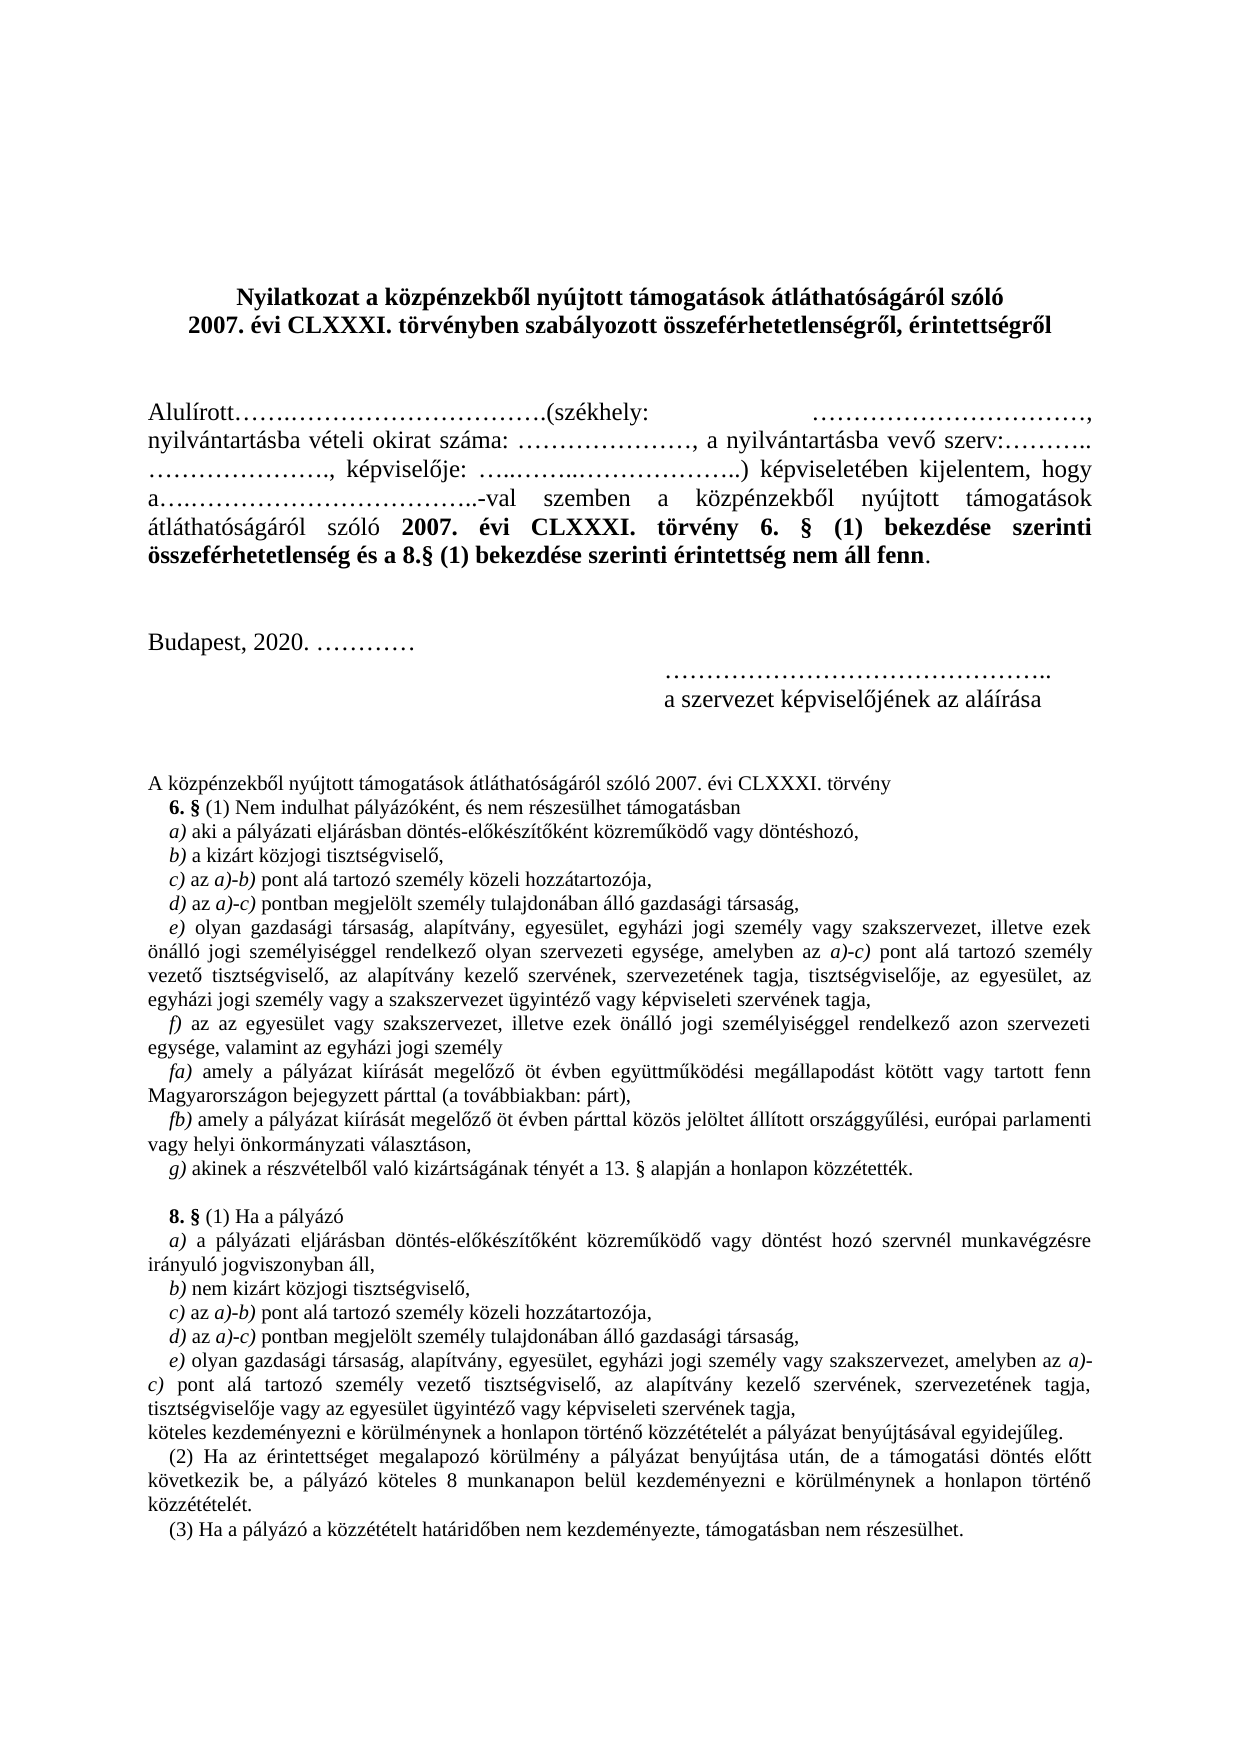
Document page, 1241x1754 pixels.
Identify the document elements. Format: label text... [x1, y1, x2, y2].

text Budapest, 2020. ………… [148, 627, 1092, 656]
text A közpénzekből nyújtott támogatások átláthatóságáról szóló 2007. évi CLXXXI. törvény [148, 771, 1092, 794]
text c) az a)-b) pont alá tartozó személy közeli hozzátartozója, [148, 867, 1092, 891]
text b) nem kizárt közjogi tisztségviselő, [148, 1276, 1092, 1300]
text Alulírott…….………………………….(székhely: ……………………………, nyilvántartásba vételi okirat száma: …………………, a nyilvántartásba vevő szerv:………..…………………., képviselője: …..……..………………..) képviseletében kijelentem, hogy a….……………………………..-val szemben a közpénzekből nyújtott támogatások átláthatóságáról szóló 2007. évi CLXXXI. törvény 6. § (1) bekezdése szerinti összeférhetetlenség és a 8.§ (1) bekezdése szerinti érintettség nem áll fenn. [148, 397, 1092, 569]
text (3) Ha a pályázó a közzétételt határidőben nem kezdeményezte, támogatásban nem részesülhet. [148, 1516, 1092, 1541]
text köteles kezdeményezni e körülménynek a honlapon történő közzétételét a pályázat benyújtásával egyidejűleg. [148, 1420, 1092, 1444]
text fa) amely a pályázat kiírását megelőző öt évben együttműködési megállapodást kötött vagy tartott fenn Magyarországon bejegyzett párttal (a továbbiakban: párt), [148, 1059, 1092, 1107]
text a) a pályázati eljárásban döntés-előkészítőként közreműködő vagy döntést hozó szervnél munkavégzésre irányuló jogviszonyban áll, [148, 1228, 1092, 1276]
text 2007. évi CLXXXI. törvényben szabályozott összeférhetetlenségről, érintettségről [148, 311, 1092, 339]
text (2) Ha az érintettséget megalapozó körülmény a pályázat benyújtása után, de a támogatási döntés előtt következik be, a pályázó köteles 8 munkanapon belül kezdeményezni e körülménynek a honlapon történő közzétételét. [148, 1444, 1092, 1516]
text f) az az egyesület vagy szakszervezet, illetve ezek önálló jogi személyiséggel rendelkező azon szervezeti egysége, valamint az egyházi jogi személy [148, 1011, 1092, 1059]
text c) az a)-b) pont alá tartozó személy közeli hozzátartozója, [148, 1300, 1092, 1324]
text a szervezet képviselőjének az aláírása [148, 684, 1092, 713]
text e) olyan gazdasági társaság, alapítvány, egyesület, egyházi jogi személy vagy szakszervezet, illetve ezek önálló jogi személyiséggel rendelkező olyan szervezeti egysége, amelyben az a)-c) pont alá tartozó személy vezető tisztségviselő, az alapítvány kezelő szervének, szervezetének tagja, tisztségviselője, az egyesület, az egyházi jogi személy vagy a szakszervezet ügyintéző vagy képviseleti szervének tagja, [148, 915, 1092, 1011]
text 6. § (1) Nem indulhat pályázóként, és nem részesülhet támogatásban [148, 794, 1092, 819]
text 8. § (1) Ha a pályázó [148, 1204, 1092, 1228]
text d) az a)-c) pontban megjelölt személy tulajdonában álló gazdasági társaság, [148, 1324, 1092, 1348]
text e) olyan gazdasági társaság, alapítvány, egyesület, egyházi jogi személy vagy szakszervezet, amelyben az a)-c) pont alá tartozó személy vezető tisztségviselő, az alapítvány kezelő szervének, szervezetének tagja, tisztségviselője vagy az egyesület ügyintéző vagy képviseleti szervének tagja, [148, 1348, 1092, 1420]
text a) aki a pályázati eljárásban döntés-előkészítőként közreműködő vagy döntéshozó, [148, 819, 1092, 843]
text fb) amely a pályázat kiírását megelőző öt évben párttal közös jelöltet állított országgyűlési, európai parlamenti vagy helyi önkormányzati választáson, [148, 1107, 1092, 1156]
text ……………………………………….. [148, 656, 1092, 684]
text Nyilatkozat a közpénzekből nyújtott támogatások átláthatóságáról szóló [148, 282, 1092, 311]
text d) az a)-c) pontban megjelölt személy tulajdonában álló gazdasági társaság, [148, 891, 1092, 915]
text g) akinek a részvételből való kizártságának tényét a 13. § alapján a honlapon közzétették. [148, 1156, 1092, 1179]
text b) a kizárt közjogi tisztségviselő, [148, 843, 1092, 867]
